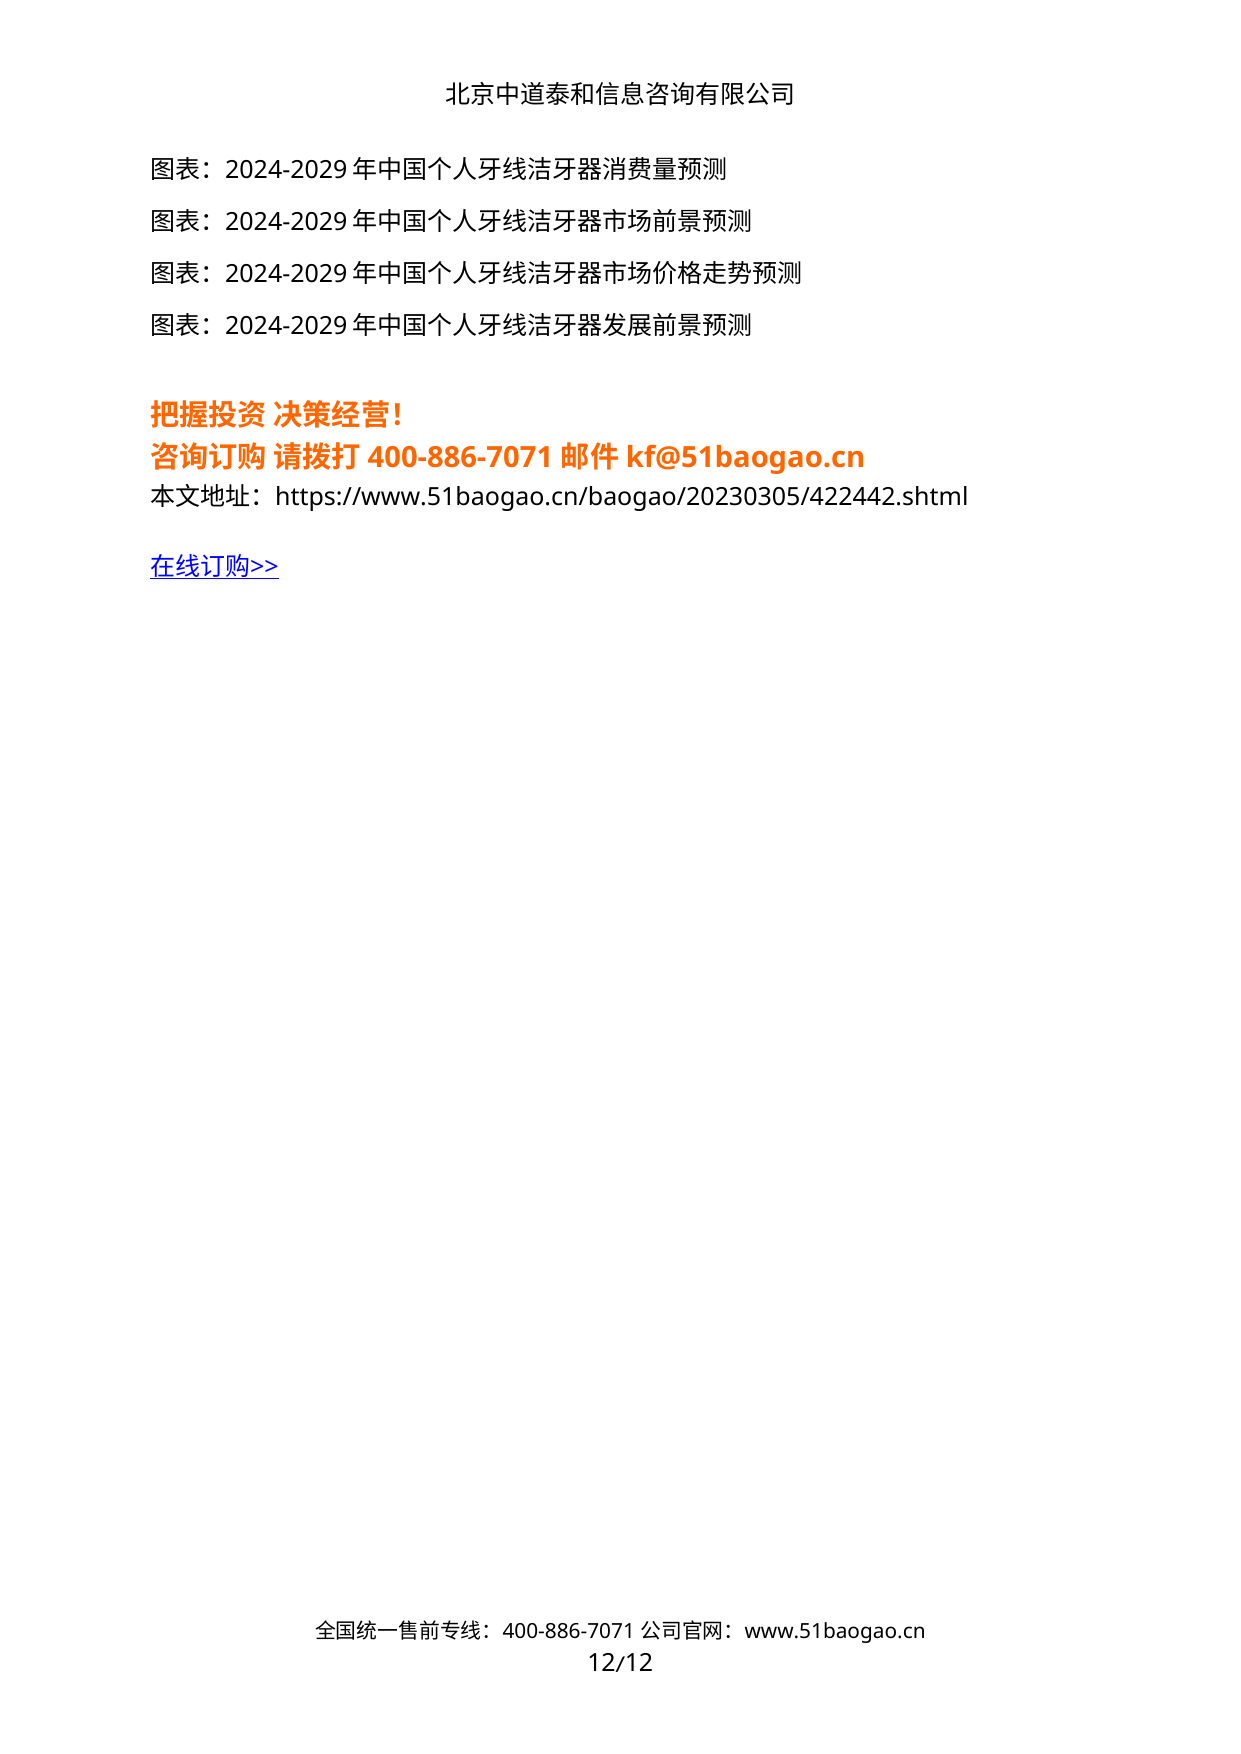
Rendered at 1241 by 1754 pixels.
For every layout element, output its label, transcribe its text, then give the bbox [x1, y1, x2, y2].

text 图表：2024-2029年中国个人牙线洁牙器市场价格走势预测 [150, 254, 1090, 290]
text 图表：2024-2029年中国个人牙线洁牙器市场前景预测 [150, 202, 1090, 238]
text 图表：2024-2029年中国个人牙线洁牙器发展前景预测 [150, 306, 1090, 342]
text 图表：2024-2029年中国个人牙线洁牙器消费量预测 [150, 150, 1090, 186]
text 把握投资 决策经营！咨询订购 请拨打 400-886-7071 邮件 kf@51baogao.cn本文地址：https://www.51baogao.cn/baogao/20230305/422442.shtml [150, 357, 1090, 512]
text 在线订购>> [150, 512, 1090, 583]
